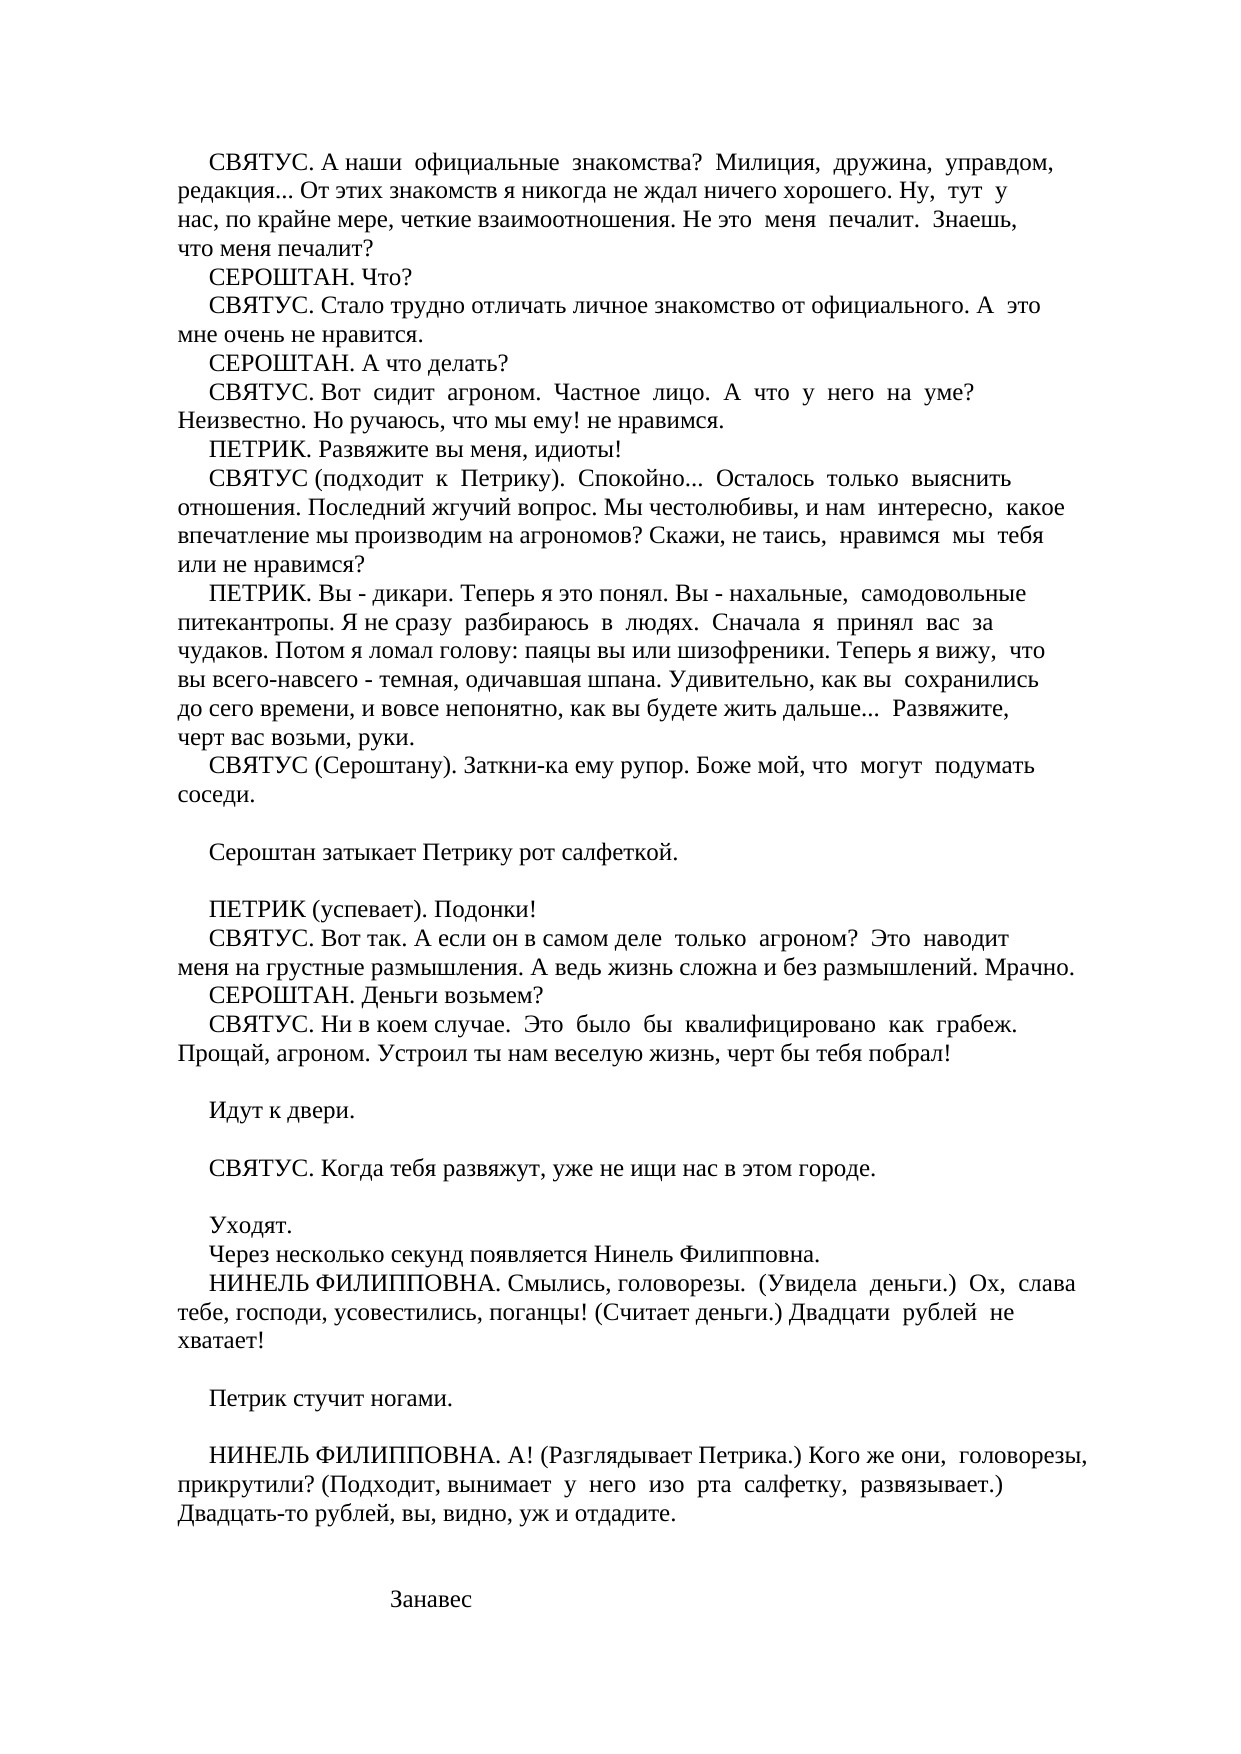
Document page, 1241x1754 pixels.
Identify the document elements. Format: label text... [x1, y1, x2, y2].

text редакция... От этих знакомств я никогда не ждал ничего хорошего. Ну, тут у [177, 176, 1152, 204]
text Идут к двери. [177, 1096, 1152, 1124]
text Петрик стучит ногами. [177, 1383, 1152, 1412]
text Через несколько секунд появляется Нинель Филипповна. [177, 1239, 1152, 1268]
text СЕРОШТАН. А что делать? [177, 348, 1152, 377]
text СВЯТУС (подходит к Петрику). Спокойно... Осталось только выяснить [177, 463, 1152, 492]
text СВЯТУС. Стало трудно отличать личное знакомство от официального. А это [177, 291, 1152, 319]
text чудаков. Потом я ломал голову: паяцы вы или шизофреники. Теперь я вижу, что [177, 636, 1152, 664]
text СВЯТУС (Сероштану). Заткни-ка ему рупор. Боже мой, что могут подумать [177, 751, 1152, 779]
text впечатление мы производим на агрономов? Скажи, не таись, нравимся мы тебя [177, 521, 1152, 549]
text нас, по крайне мере, четкие взаимоотношения. Не это меня печалит. Знаешь, [177, 204, 1152, 233]
text или не нравимся? [177, 549, 1152, 578]
text отношения. Последний жгучий вопрос. Мы честолюбивы, и нам интересно, какое [177, 492, 1152, 521]
text Занавес [177, 1584, 1152, 1613]
text НИНЕЛЬ ФИЛИППОВНА. А! (Разглядывает Петрика.) Кого же они, головорезы, [177, 1441, 1152, 1469]
text Двадцать-то рублей, вы, видно, уж и отдадите. [177, 1498, 1152, 1527]
text прикрутили? (Подходит, вынимает у него изо рта салфетку, развязывает.) [177, 1469, 1152, 1498]
text Уходят. [177, 1211, 1152, 1239]
text ПЕТРИК (успевает). Подонки! [177, 894, 1152, 923]
text Неизвестно. Но ручаюсь, что мы ему! не нравимся. [177, 406, 1152, 434]
text ПЕТРИК. Развяжите вы меня, идиоты! [177, 434, 1152, 463]
text НИНЕЛЬ ФИЛИППОВНА. Смылись, головорезы. (Увидела деньги.) Ох, слава [177, 1268, 1152, 1297]
text СВЯТУС. Ни в коем случае. Это было бы квалифицировано как грабеж. [177, 1009, 1152, 1038]
text мне очень не нравится. [177, 319, 1152, 348]
text хватает! [177, 1326, 1152, 1354]
text СЕРОШТАН. Деньги возьмем? [177, 981, 1152, 1009]
text Сероштан затыкает Петрику рот салфеткой. [177, 837, 1152, 866]
text соседи. [177, 779, 1152, 808]
text Прощай, агроном. Устроил ты нам веселую жизнь, черт бы тебя побрал! [177, 1038, 1152, 1067]
text вы всего-навсего - темная, одичавшая шпана. Удивительно, как вы сохранились [177, 664, 1152, 693]
text СВЯТУС. Вот сидит агроном. Частное лицо. А что у него на уме? [177, 377, 1152, 406]
text СЕРОШТАН. Что? [177, 262, 1152, 291]
text до сего времени, и вовсе непонятно, как вы будете жить дальше... Развяжите, [177, 693, 1152, 722]
text СВЯТУС. Когда тебя развяжут, уже не ищи нас в этом городе. [177, 1153, 1152, 1182]
text что меня печалит? [177, 233, 1152, 262]
text СВЯТУС. А наши официальные знакомства? Милиция, дружина, управдом, [177, 147, 1152, 176]
text СВЯТУС. Вот так. А если он в самом деле только агроном? Это наводит [177, 923, 1152, 952]
text черт вас возьми, руки. [177, 722, 1152, 751]
text ПЕТРИК. Вы - дикари. Теперь я это понял. Вы - нахальные, самодовольные [177, 578, 1152, 607]
text меня на грустные размышления. А ведь жизнь сложна и без размышлений. Мрачно. [177, 952, 1152, 981]
text питекантропы. Я не сразу разбираюсь в людях. Сначала я принял вас за [177, 607, 1152, 636]
text тебе, господи, усовестились, поганцы! (Считает деньги.) Двадцати рублей не [177, 1297, 1152, 1326]
